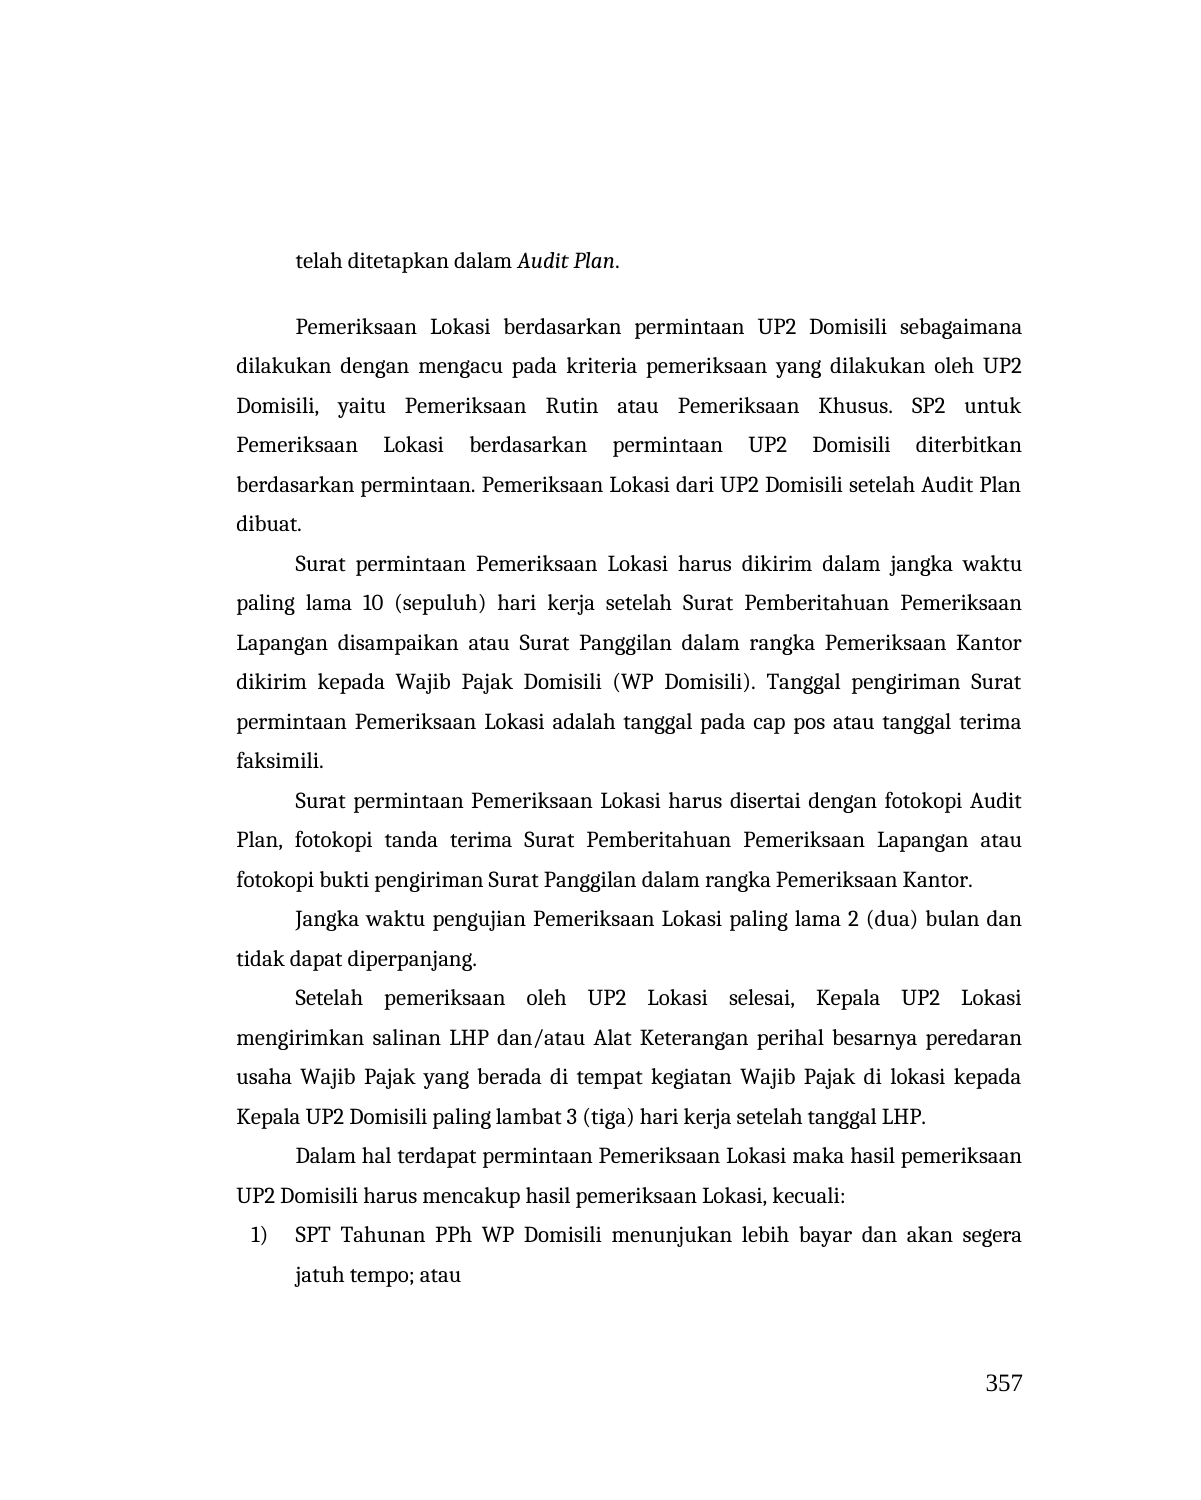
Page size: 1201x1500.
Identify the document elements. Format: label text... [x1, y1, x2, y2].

text Jangka waktu pengujian Pemeriksaan Lokasi paling lama 2 (dua) bulan dan tidak dapat diperpanjang. [236, 906, 1023, 972]
list SPT Tahunan PPh WP Domisili menunjukan lebih bayar dan akan segera jatuh tempo; atau [251, 1222, 1023, 1288]
text Pemeriksaan Lokasi berdasarkan permintaan UP2 Domisili sebagaimana dilakukan dengan mengacu pada kriteria pemeriksaan yang dilakukan oleh UP2 Domisili, yaitu Pemeriksaan Rutin atau Pemeriksaan Khusus. SP2 untuk Pemeriksaan Lokasi berdasarkan permintaan UP2 Domisili diterbitkan berdasarkan permintaan. Pemeriksaan Lokasi dari UP2 Domisili setelah Audit Plan dibuat. [236, 314, 1023, 538]
text Surat permintaan Pemeriksaan Lokasi harus dikirim dalam jangka waktu paling lama 10 (sepuluh) hari kerja setelah Surat Pemberitahuan Pemeriksaan Lapangan disampaikan atau Surat Panggilan dalam rangka Pemeriksaan Kantor dikirim kepada Wajib Pajak Domisili (WP Domisili). Tanggal pengiriman Surat permintaan Pemeriksaan Lokasi adalah tanggal pada cap pos atau tanggal terima faksimili. [236, 551, 1023, 774]
text Surat permintaan Pemeriksaan Lokasi harus disertai dengan fotokopi Audit Plan, fotokopi tanda terima Surat Pemberitahuan Pemeriksaan Lapangan atau fotokopi bukti pengiriman Surat Panggilan dalam rangka Pemeriksaan Kantor. [236, 788, 1023, 893]
text Dalam hal terdapat permintaan Pemeriksaan Lokasi maka hasil pemeriksaan UP2 Domisili harus mencakup hasil pemeriksaan Lokasi, kecuali: [236, 1143, 1023, 1209]
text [295, 248, 1023, 274]
text Setelah pemeriksaan oleh UP2 Lokasi selesai, Kepala UP2 Lokasi mengirimkan salinan LHP dan/atau Alat Keterangan perihal besarnya peredaran usaha Wajib Pajak yang berada di tempat kegiatan Wajib Pajak di lokasi kepada Kepala UP2 Domisili paling lambat 3 (tiga) hari kerja setelah tanggal LHP. [236, 985, 1023, 1130]
